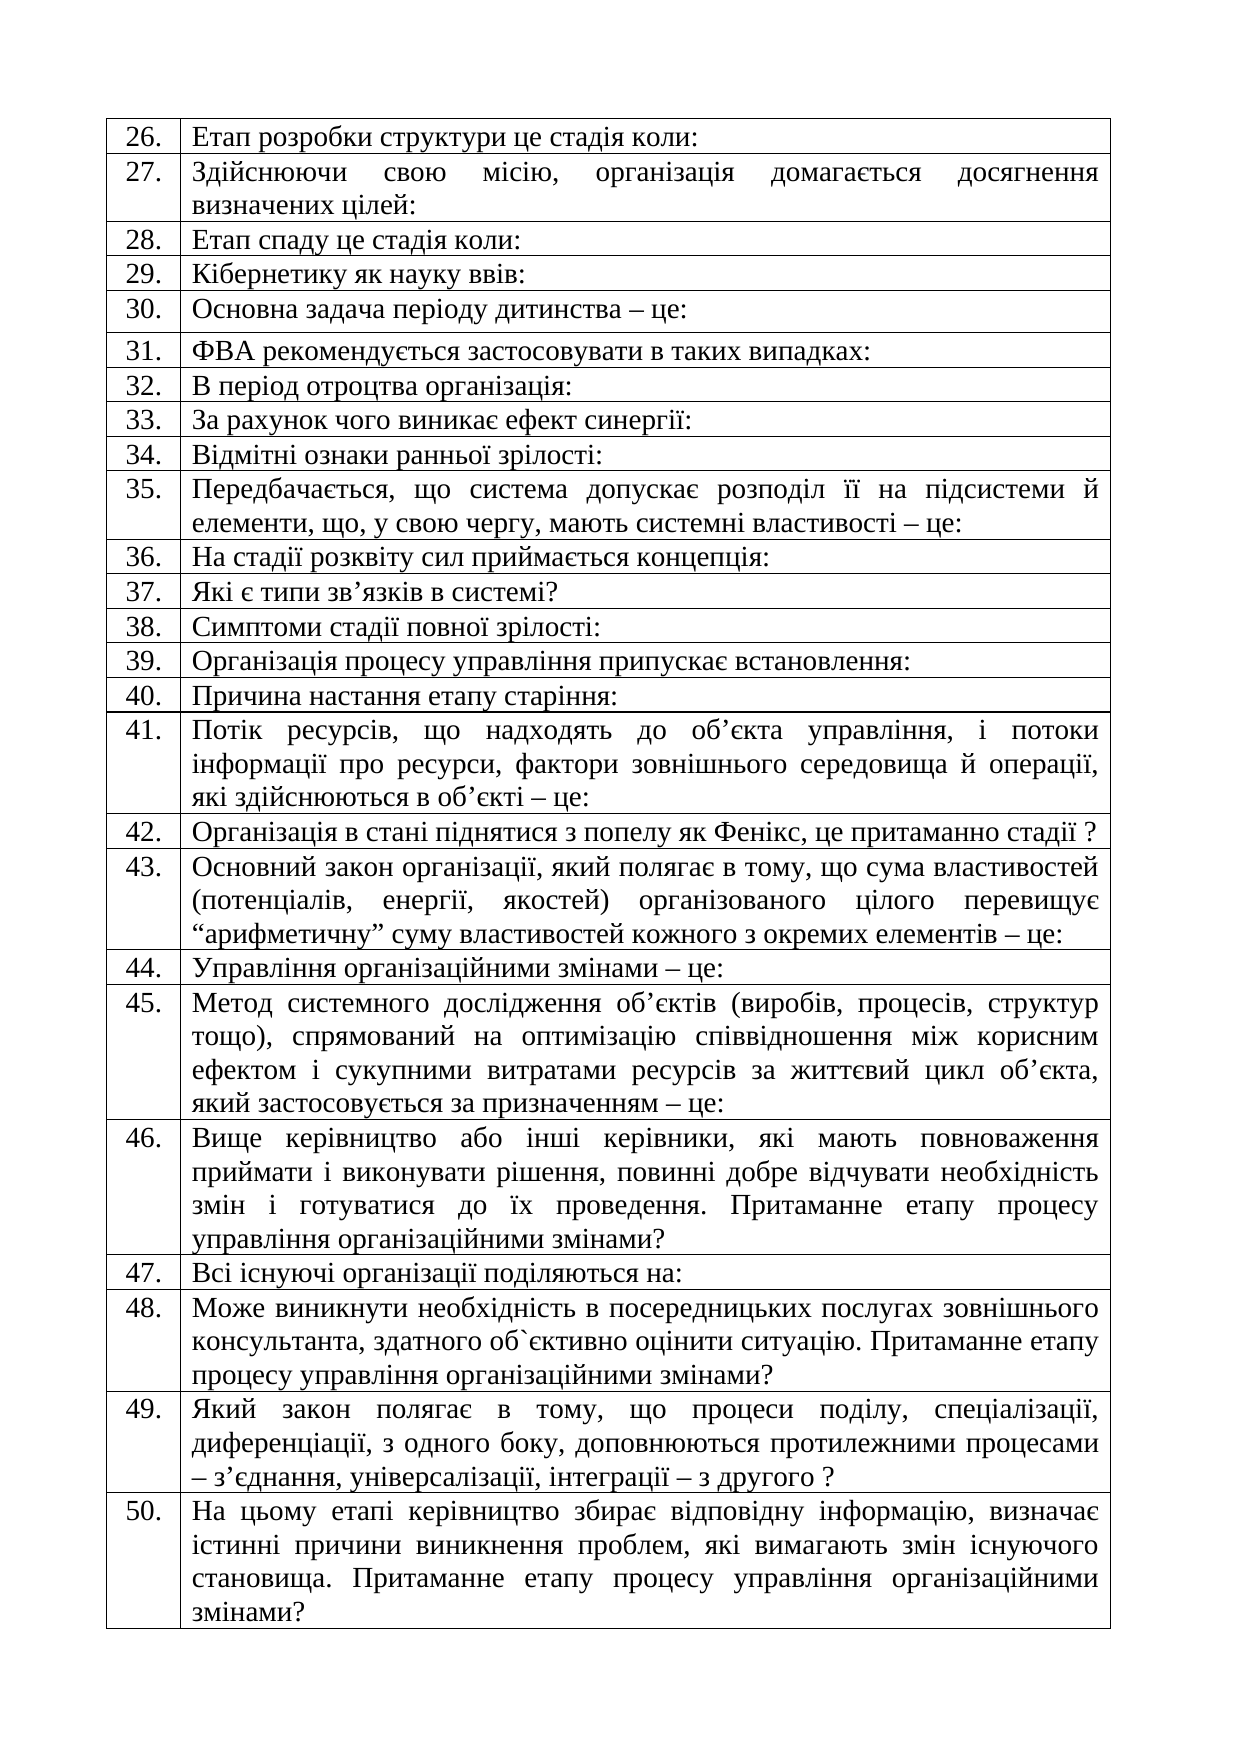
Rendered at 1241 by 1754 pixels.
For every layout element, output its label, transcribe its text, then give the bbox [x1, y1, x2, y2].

table_cell Організація в стані піднятися з попелу як Фенікс, це притаманно стадії ? [181, 814, 1110, 848]
table_cell На цьому етапі керівництво збирає відповідну інформацію, визначає істинні причини виникнення проблем, які вимагають змін існуючого становища. Притаманне етапу процесу управління організаційними змінами? [181, 1493, 1110, 1627]
table_cell 48. [107, 1290, 180, 1391]
table_cell 32. [107, 368, 180, 401]
table_cell 37. [107, 574, 180, 608]
table_cell 34. [107, 437, 180, 470]
table_cell 38. [107, 609, 180, 642]
table_cell 44. [107, 950, 180, 984]
table_cell 49. [107, 1392, 180, 1492]
table_cell Вище керівництво або інші керівники, які мають повноваження приймати і виконувати рішення, повинні добре відчувати необхідність змін і готуватися до їх проведення. Притаманне етапу процесу управління організаційними змінами? [181, 1120, 1110, 1254]
table_cell Етап спаду це стадія коли: [181, 222, 1110, 255]
table_cell В період отроцтва організація: [181, 368, 1110, 401]
table_cell 42. [107, 814, 180, 848]
table_cell 46. [107, 1120, 180, 1254]
table_cell 40. [107, 678, 180, 711]
table_cell 29. [107, 256, 180, 290]
table_cell Симптоми стадії повної зрілості: [181, 609, 1110, 642]
table_cell 45. [107, 985, 180, 1119]
table_cell Основний закон організації, який полягає в тому, що сума властивостей (потенціалів, енергії, якостей) організованого цілого перевищує “арифметичну” суму властивостей кожного з окремих елементів – це: [181, 849, 1110, 949]
table_cell Основна задача періоду дитинства – це: [181, 291, 1110, 332]
table_cell На стадії розквіту сил приймається концепція: [181, 540, 1110, 573]
table_cell 30. [107, 291, 180, 332]
table_cell Кібернетику як науку ввів: [181, 256, 1110, 290]
table_cell Може виникнути необхідність в посередницьких послугах зовнішнього консультанта, здатного об`єктивно оцінити ситуацію. Притаманне етапу процесу управління організаційними змінами? [181, 1290, 1110, 1391]
table_cell Організація процесу управління припускає встановлення: [181, 643, 1110, 677]
table_cell Потік ресурсів, що надходять до об’єкта управління, і потоки інформації про ресурси, фактори зовнішнього середовища й операції, які здійснюються в об’єкті – це: [181, 713, 1110, 813]
table_cell Причина настання етапу старіння: [181, 678, 1110, 711]
table_cell 43. [107, 849, 180, 949]
table_cell Управління організаційними змінами – це: [181, 950, 1110, 984]
table_cell 50. [107, 1493, 180, 1627]
table_cell 41. [107, 713, 180, 813]
table_cell Метод системного дослідження об’єктів (виробів, процесів, структур тощо), спрямований на оптимізацію співвідношення між корисним ефектом і сукупними витратами ресурсів за життєвий цикл об’єкта, який застосовується за призначенням – це: [181, 985, 1110, 1119]
table_cell Який закон полягає в тому, що процеси поділу, спеціалізації, диференціації, з одного боку, доповнюються протилежними процесами – з’єднання, універсалізації, інтеграції – з другого ? [181, 1392, 1110, 1492]
table_cell Етап розробки структури це стадія коли: [181, 119, 1110, 153]
table_cell Здійснюючи свою місію, організація домагається досягнення визначених цілей: [181, 154, 1110, 221]
table_cell 27. [107, 154, 180, 221]
table_cell 39. [107, 643, 180, 677]
table_cell ФВА рекомендується застосовувати в таких випадках: [181, 333, 1110, 367]
table_cell Передбачається, що система допускає розподіл її на підсистеми й елементи, що, у свою чергу, мають системні властивості – це: [181, 471, 1110, 538]
table_cell 47. [107, 1255, 180, 1289]
table_cell 28. [107, 222, 180, 255]
table_cell 26. [107, 119, 180, 153]
table_cell Які є типи зв’язків в системі? [181, 574, 1110, 608]
table_cell 35. [107, 471, 180, 538]
table_cell Відмітні ознаки ранньої зрілості: [181, 437, 1110, 470]
table_cell За рахунок чого виникає ефект синергії: [181, 402, 1110, 436]
table_cell Всі існуючі організації поділяються на: [181, 1255, 1110, 1289]
table_cell 33. [107, 402, 180, 436]
table_cell 31. [107, 333, 180, 367]
table_cell 36. [107, 540, 180, 573]
